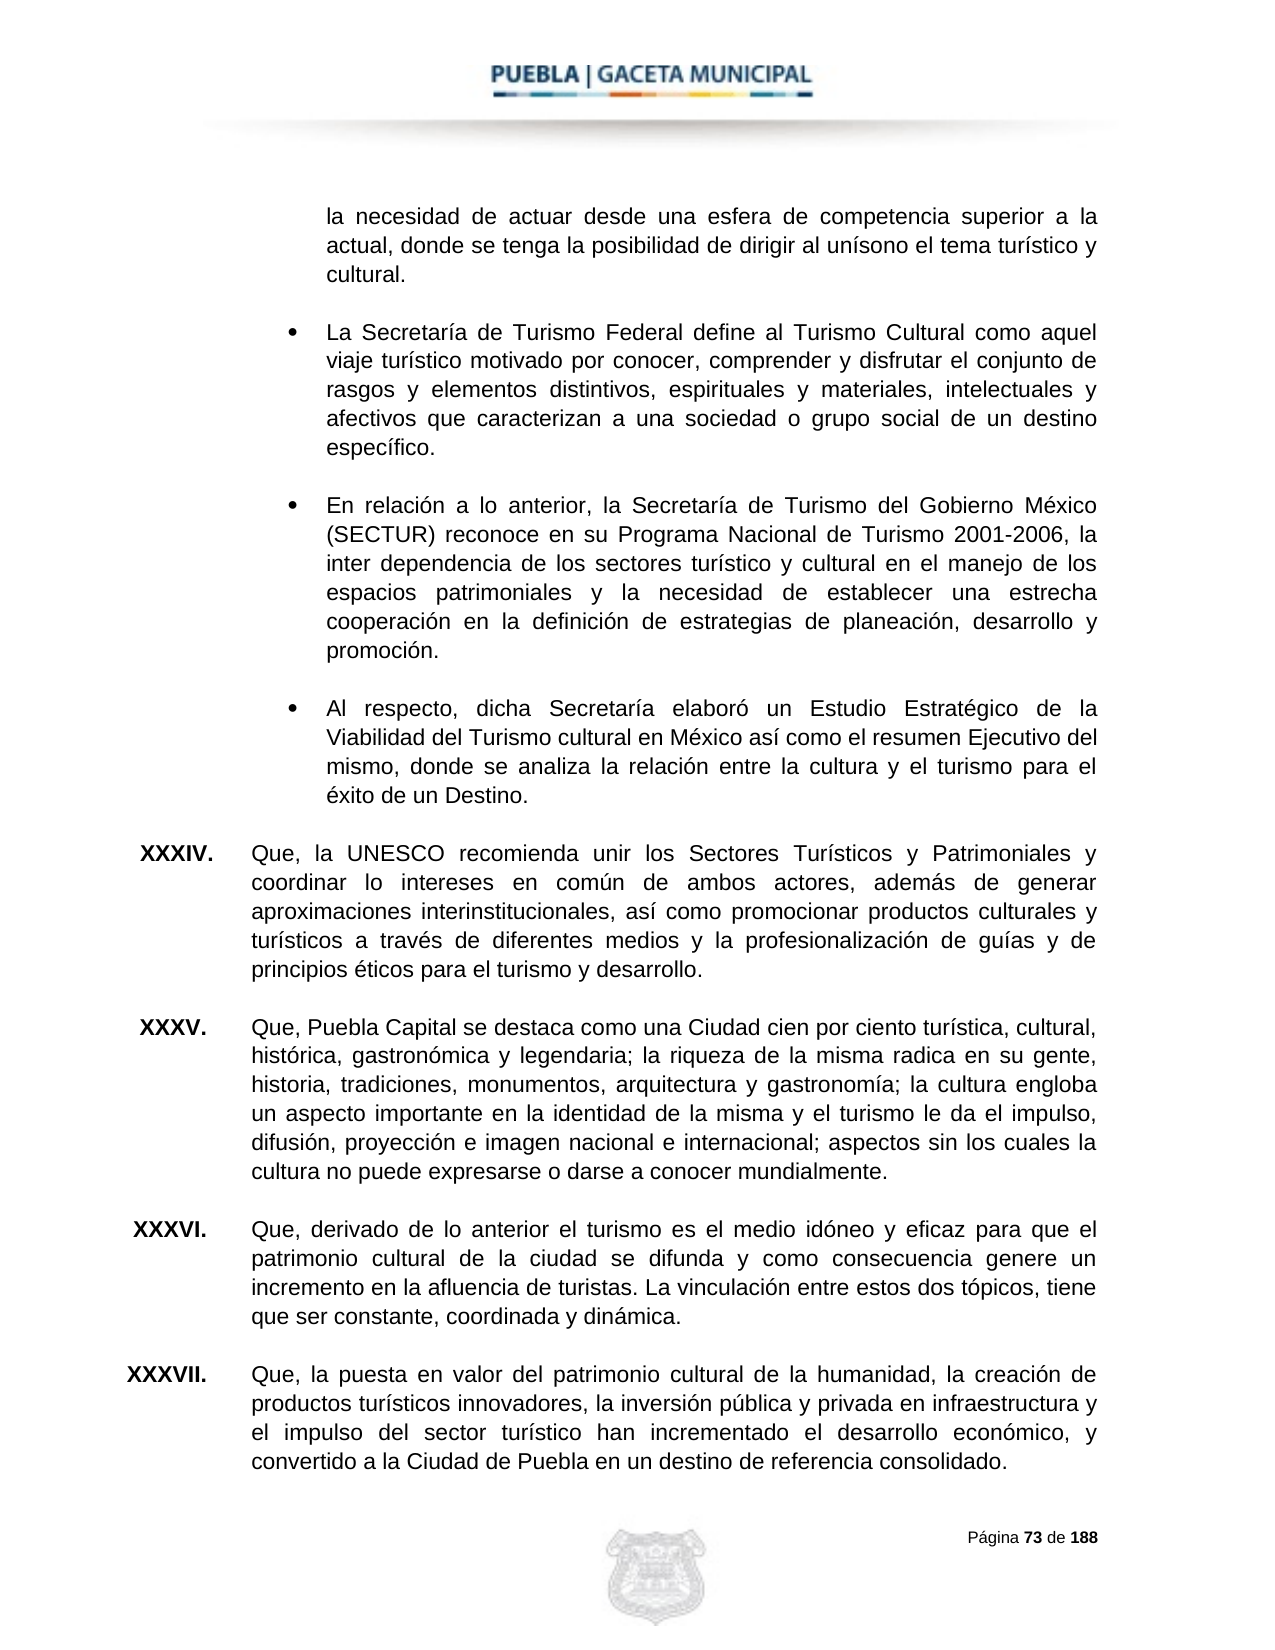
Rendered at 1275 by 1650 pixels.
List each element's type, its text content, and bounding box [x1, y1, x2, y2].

list Que, la puesta en valor del patrimonio cultural de la humanidad, la creación de productos turísticos innovadores, la inversión pública y privada en infraestructura y el impulso del sector turístico han incrementado el desarrollo económico, y convertido a la Ciudad de Puebla en un destino de referencia consolidado. [207, 1361, 1098, 1474]
list Que, Puebla Capital se destaca como una Ciudad cien por ciento turística, cultural, histórica, gastronómica y legendaria; la riqueza de la misma radica en su gente, historia, tradiciones, monumentos, arquitectura y gastronomía; la cultura engloba un aspecto importante en la identidad de la misma y el turismo le da el impulso, difusión, proyección e imagen nacional e internacional; aspectos sin los cuales la cultura no puede expresarse o darse a conocer mundialmente. [207, 1013, 1098, 1185]
list En relación a lo anterior, la Secretaría de Turismo del Gobierno México (SECTUR) reconoce en su Programa Nacional de Turismo 2001-2006, la inter dependencia de los sectores turístico y cultural en el manejo de los espacios patrimoniales y la necesidad de establecer una estrecha cooperación en la definición de estrategias de planeación, desarrollo y promoción. [288, 492, 1098, 663]
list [288, 203, 1098, 287]
list La Secretaría de Turismo Federal define al Turismo Cultural como aquel viaje turístico motivado por conocer, comprender y disfrutar el conjunto de rasgos y elementos distintivos, espirituales y materiales, intelectuales y afectivos que caracterizan a una sociedad o grupo social de un destino específico. [288, 318, 1098, 461]
list Que, la UNESCO recomienda unir los Sectores Turísticos y Patrimoniales y coordinar lo intereses en común de ambos actores, además de generar aproximaciones interinstitucionales, así como promocionar productos culturales y turísticos a través de diferentes medios y la profesionalización de guías y de principios éticos para el turismo y desarrollo. [213, 840, 1098, 982]
list Que, derivado de lo anterior el turismo es el medio idóneo y eficaz para que el patrimonio cultural de la ciudad se difunda y como consecuencia genere un incremento en la afluencia de turistas. La vinculación entre estos dos tópicos, tiene que ser constante, coordinada y dinámica. [207, 1216, 1098, 1329]
picture [202, 65, 1120, 1626]
list Al respecto, dicha Secretaría elaboró un Estudio Estratégico de la Viabilidad del Turismo cultural en México así como el resumen Ejecutivo del mismo, donde se analiza la relación entre la cultura y el turismo para el éxito de un Destino. [288, 695, 1098, 808]
